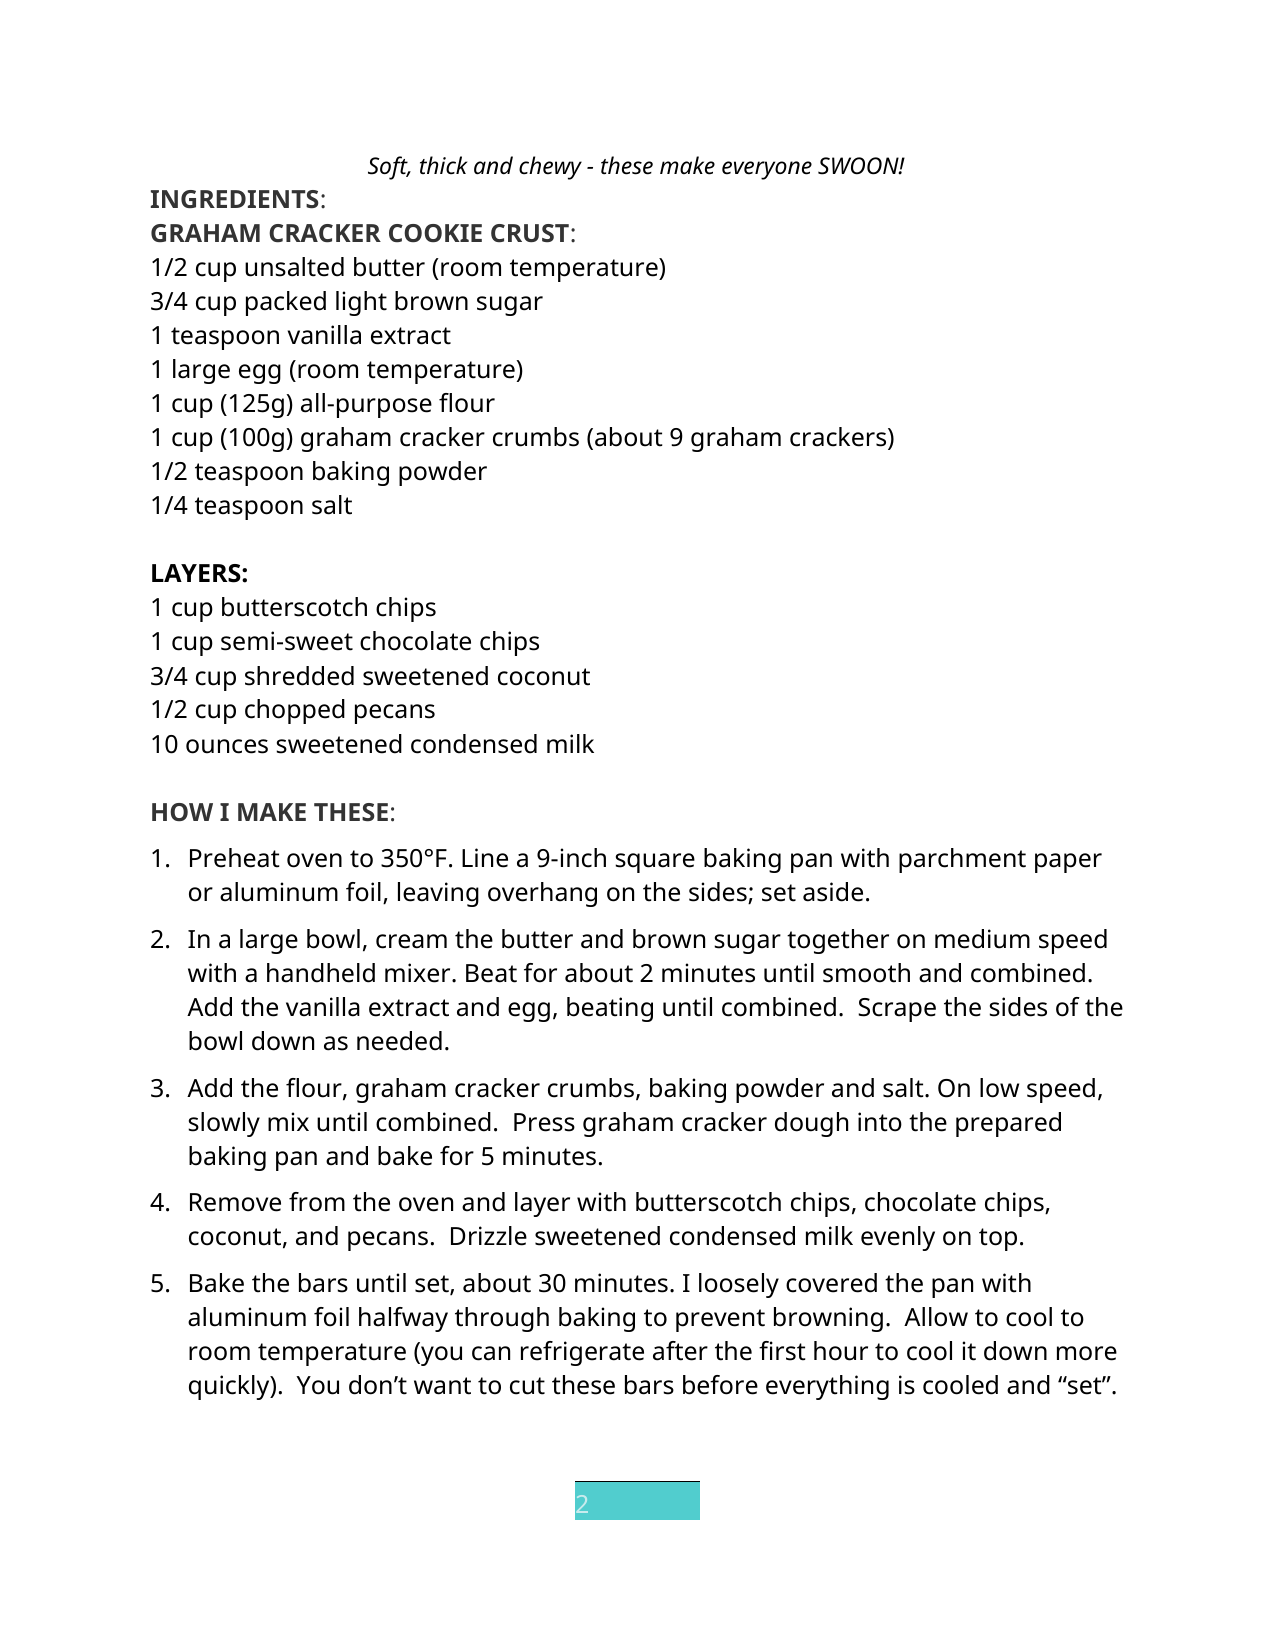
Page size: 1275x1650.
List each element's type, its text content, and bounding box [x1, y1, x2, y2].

text 1 cup (125g) all-purpose flour [150, 386, 1125, 420]
text 1/2 cup unsalted butter (room temperature) [150, 249, 1125, 283]
text 1/4 teaspoon salt [150, 488, 1125, 522]
text 1 cup (100g) graham cracker crumbs (about 9 graham crackers) [150, 420, 1125, 454]
text HOW I MAKE THESE: [150, 794, 1125, 828]
list Add the flour, graham cracker crumbs, baking powder and salt. On low speed, slowly mix until combined. Press graham cracker dough into the prepared baking pan and bake for 5 minutes. [150, 1070, 1125, 1172]
text 3/4 cup shredded sweetened coconut [150, 658, 1125, 692]
text Soft, thick and chewy - these make everyone SWOON! [150, 150, 1125, 181]
text 1 cup semi-sweet chocolate chips [150, 624, 1125, 658]
text 10 ounces sweetened condensed milk [150, 726, 1125, 760]
text 1 cup butterscotch chips [150, 590, 1125, 624]
text 1 teaspoon vanilla extract [150, 317, 1125, 352]
list Preheat oven to 350°F. Line a 9-inch square baking pan with parchment paper or aluminum foil, leaving overhang on the sides; set aside. [150, 841, 1125, 909]
list Bake the bars until set, about 30 minutes. I loosely covered the pan with aluminum foil halfway through baking to prevent browning. Allow to cool to room temperature (you can refrigerate after the first hour to cool it down more quickly). You don’t want to cut these bars before everything is cooled and “set”. [150, 1266, 1125, 1402]
text 3/4 cup packed light brown sugar [150, 283, 1125, 317]
list Remove from the oven and layer with butterscotch chips, chocolate chips, coconut, and pecans. Drizzle sweetened condensed milk evenly on top. [150, 1185, 1125, 1253]
text 1 large egg (room temperature) [150, 352, 1125, 386]
text 1/2 teaspoon baking powder [150, 454, 1125, 488]
list In a large bowl, cream the butter and brown sugar together on medium speed with a handheld mixer. Beat for about 2 minutes until smooth and combined. Add the vanilla extract and egg, beating until combined. Scrape the sides of the bowl down as needed. [150, 922, 1125, 1058]
text GRAHAM CRACKER COOKIE CRUST: [150, 215, 1125, 249]
text LAYERS: [150, 556, 1125, 590]
text INGREDIENTS: [150, 181, 1125, 215]
text 1/2 cup chopped pecans [150, 692, 1125, 726]
